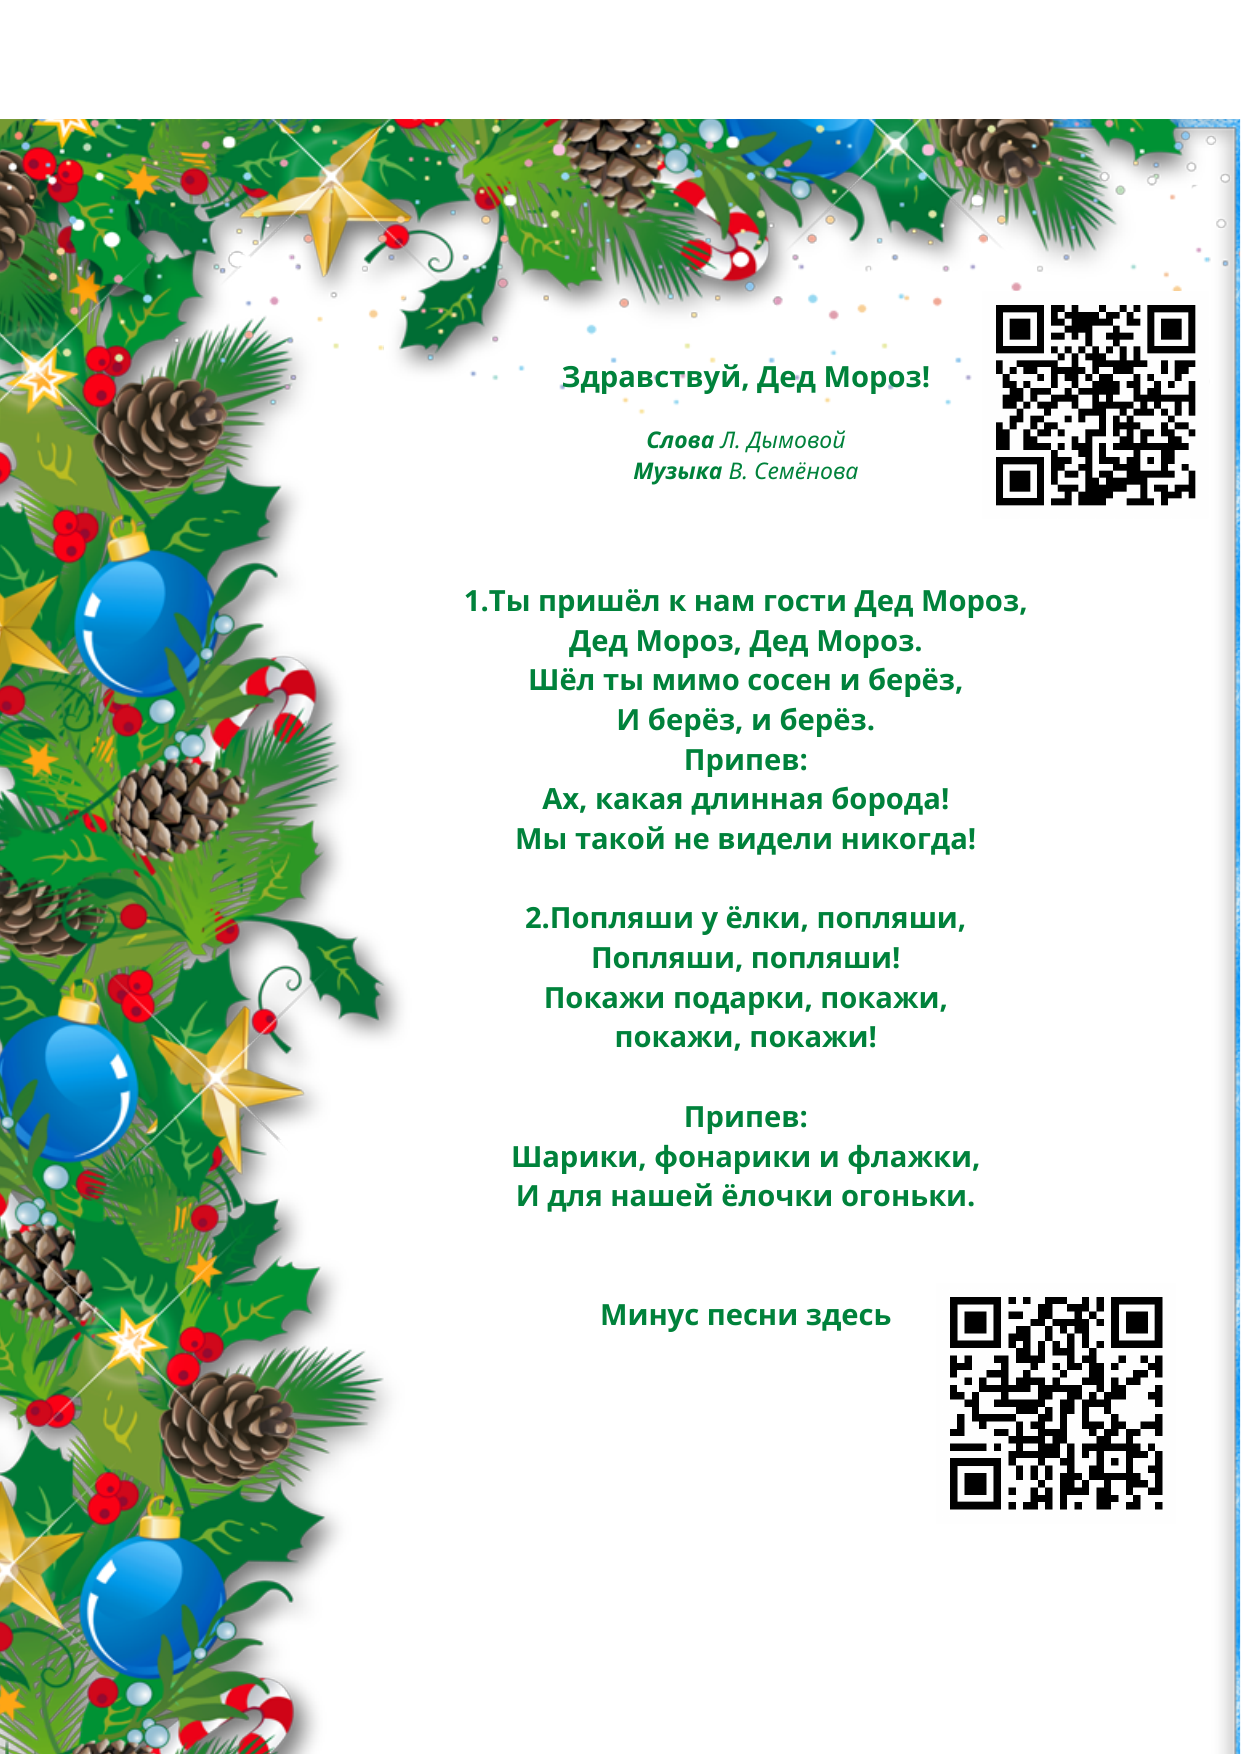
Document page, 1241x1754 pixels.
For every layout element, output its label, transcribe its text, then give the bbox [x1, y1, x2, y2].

text 1.Ты пришёл к нам гости Дед Мороз, [310, 580, 1181, 620]
text Припев: [310, 1096, 1181, 1136]
text Покажи подарки, покажи, [310, 977, 1181, 1017]
picture [0, 119, 1241, 1754]
text Мы такой не видели никогда! [310, 818, 1181, 858]
text Слова Л. Дымовой Музыка В. Семёнова [310, 424, 646, 486]
text 2.Попляши у ёлки, попляши, [310, 898, 1181, 937]
text И берёз, и берёз. [310, 699, 1181, 739]
text Попляши, попляши! [310, 937, 1181, 977]
text Дед Мороз, Дед Мороз. [310, 620, 1181, 659]
text покажи, покажи! [310, 1017, 1181, 1056]
text Здравствуй, Дед Мороз! [310, 356, 1181, 396]
text Слова Л. Дымовой Музыка В. Семёнова [845, 424, 1181, 486]
text Минус песни здесь [310, 1294, 1181, 1334]
text Ах, какая длинная борода! [310, 779, 1181, 818]
text Припев: [310, 739, 1181, 779]
text Шёл ты мимо сосен и берёз, [310, 659, 1181, 699]
text Шарики, фонарики и флажки, [310, 1136, 1181, 1176]
text И для нашей ёлочки огоньки. [310, 1176, 1181, 1215]
